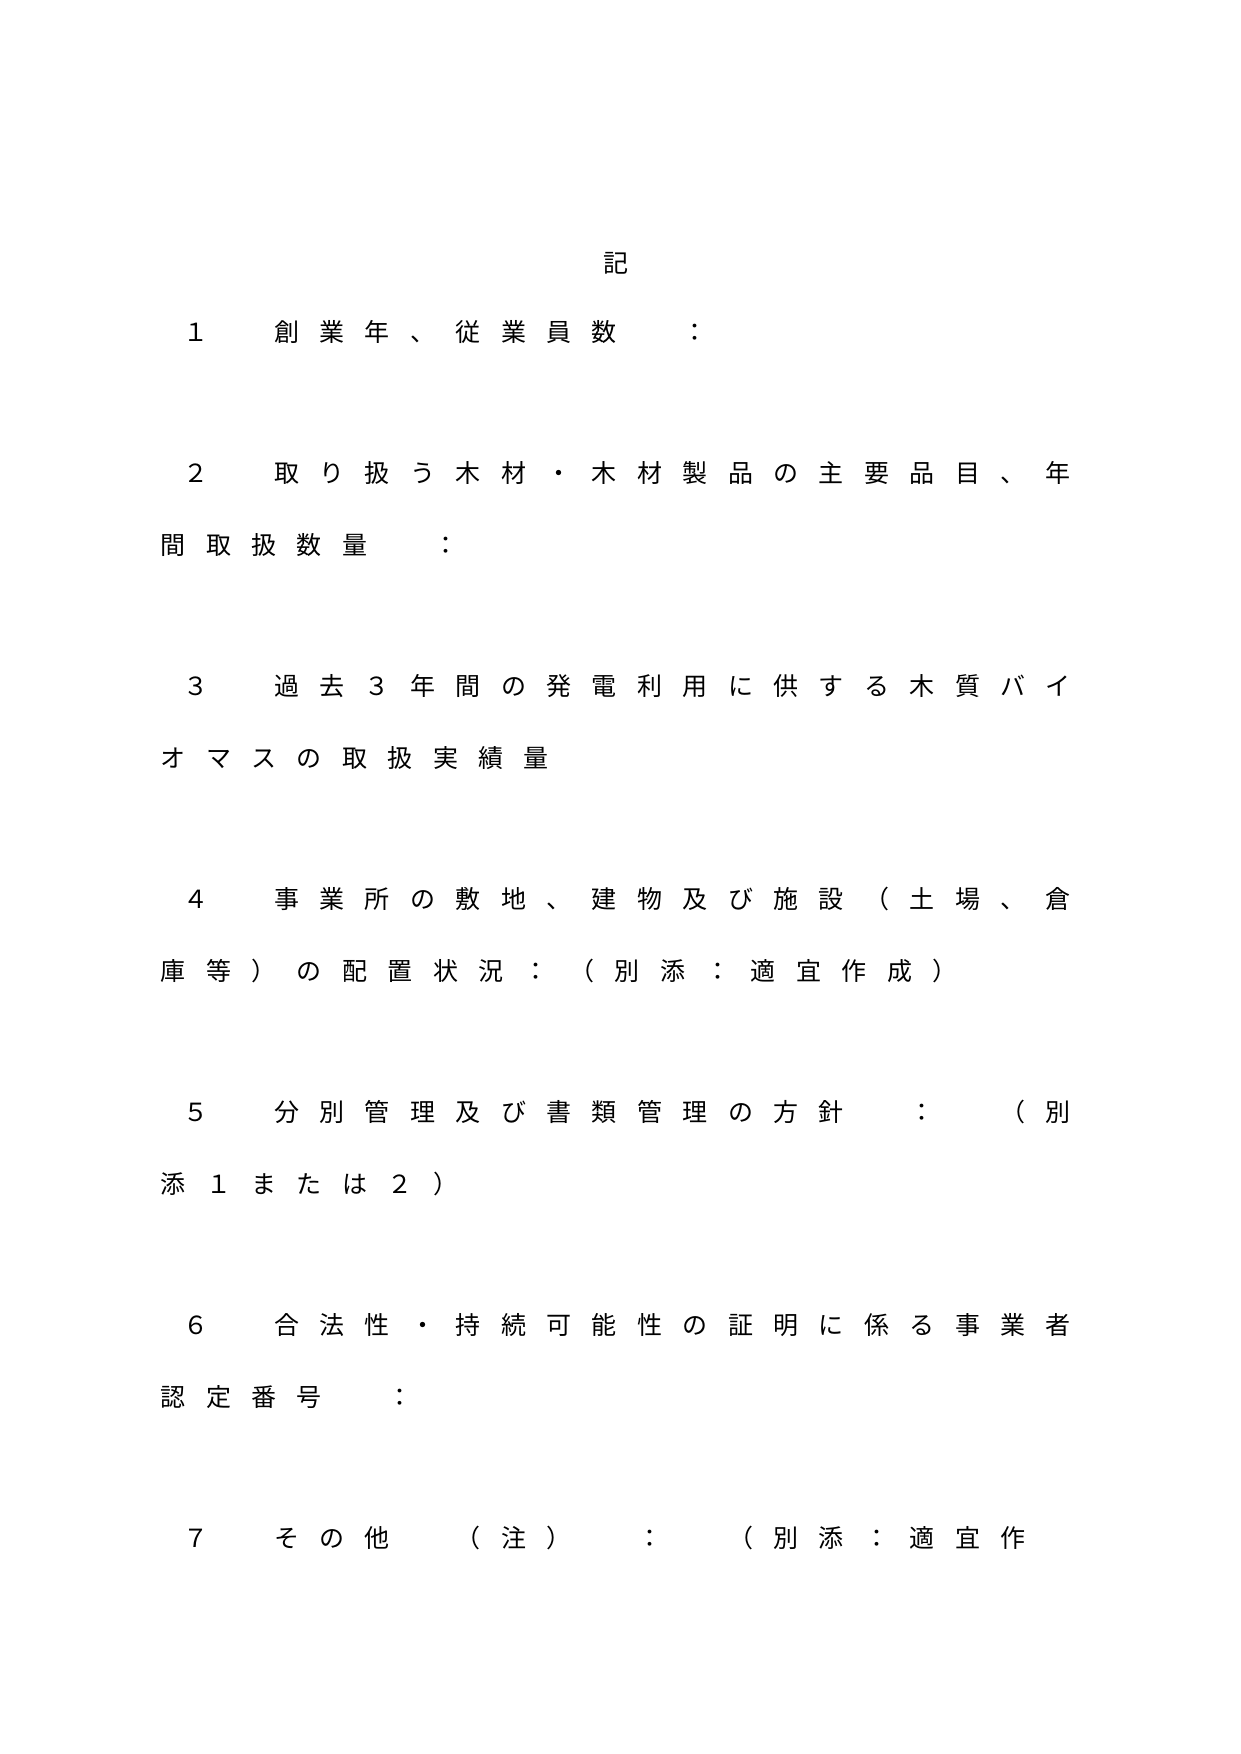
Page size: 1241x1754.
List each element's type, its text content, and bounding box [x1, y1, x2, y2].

list ３ 過去３年間の発電利用に供する木質バイオマスの取扱実績量 [153, 652, 1114, 789]
list ２ 取り扱う木材・木材製品の主要品目、年間取扱数量 ： [153, 439, 1114, 576]
list ５ 分別管理及び書類管理の方針 ： （別添１または２） [153, 1078, 1114, 1215]
list １ 創業年、従業員数 ： [153, 298, 1114, 363]
list ４ 事業所の敷地、建物及び施設（土場、倉庫等）の配置状況：（別添：適宜作成） [153, 865, 1114, 1002]
list ６ 合法性・持続可能性の証明に係る事業者認定番号 ： [153, 1291, 1114, 1428]
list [153, 1504, 1114, 1569]
text 記 [138, 229, 1114, 294]
